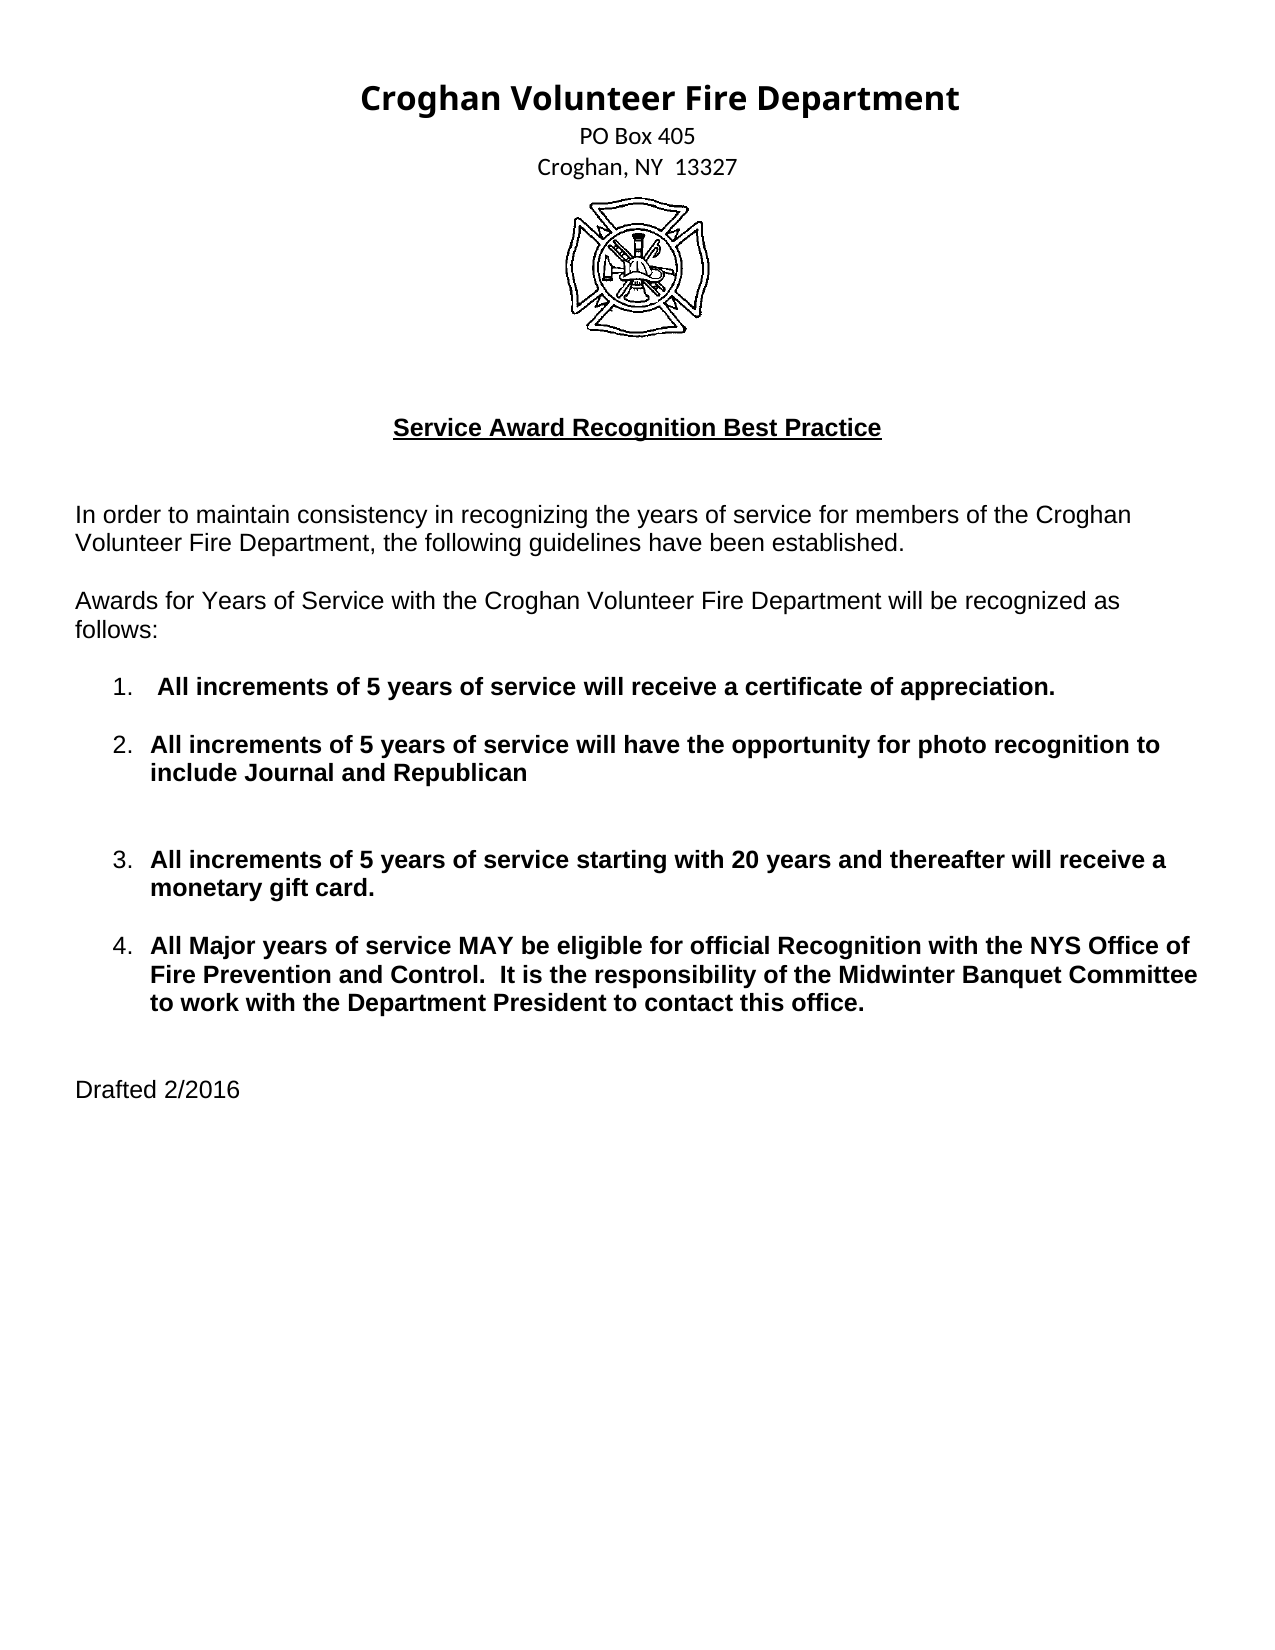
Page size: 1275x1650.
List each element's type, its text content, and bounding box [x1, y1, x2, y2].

text In order to maintain consistency in recognizing the years of service for members of the Croghan Volunteer Fire Department, the following guidelines have been established. [75, 499, 1200, 557]
text Croghan, NY 13327 [75, 151, 1200, 181]
list All increments of 5 years of service starting with 20 years and thereafter will receive a monetary gift card. [112, 844, 1200, 902]
subtitle Croghan Volunteer Fire Department [120, 75, 1200, 120]
text Awards for Years of Service with the Croghan Volunteer Fire Department will be recognized as follows: [75, 586, 1200, 643]
list All increments of 5 years of service will have the opportunity for photo recognition to include Journal and Republican [112, 729, 1200, 787]
text PO Box 405 [75, 120, 1200, 151]
list All Major years of service MAY be eligible for official Recognition with the NYS Office of Fire Prevention and Control. It is the responsibility of the Midwinter Banquet Committee to work with the Department President to contact this office. [112, 931, 1200, 1017]
text Drafted 2/2016 [75, 1074, 1200, 1103]
text Service Award Recognition Best Practice [75, 413, 1200, 442]
picture [550, 181, 725, 353]
list All increments of 5 years of service will receive a certificate of appreciation. [112, 672, 1200, 701]
